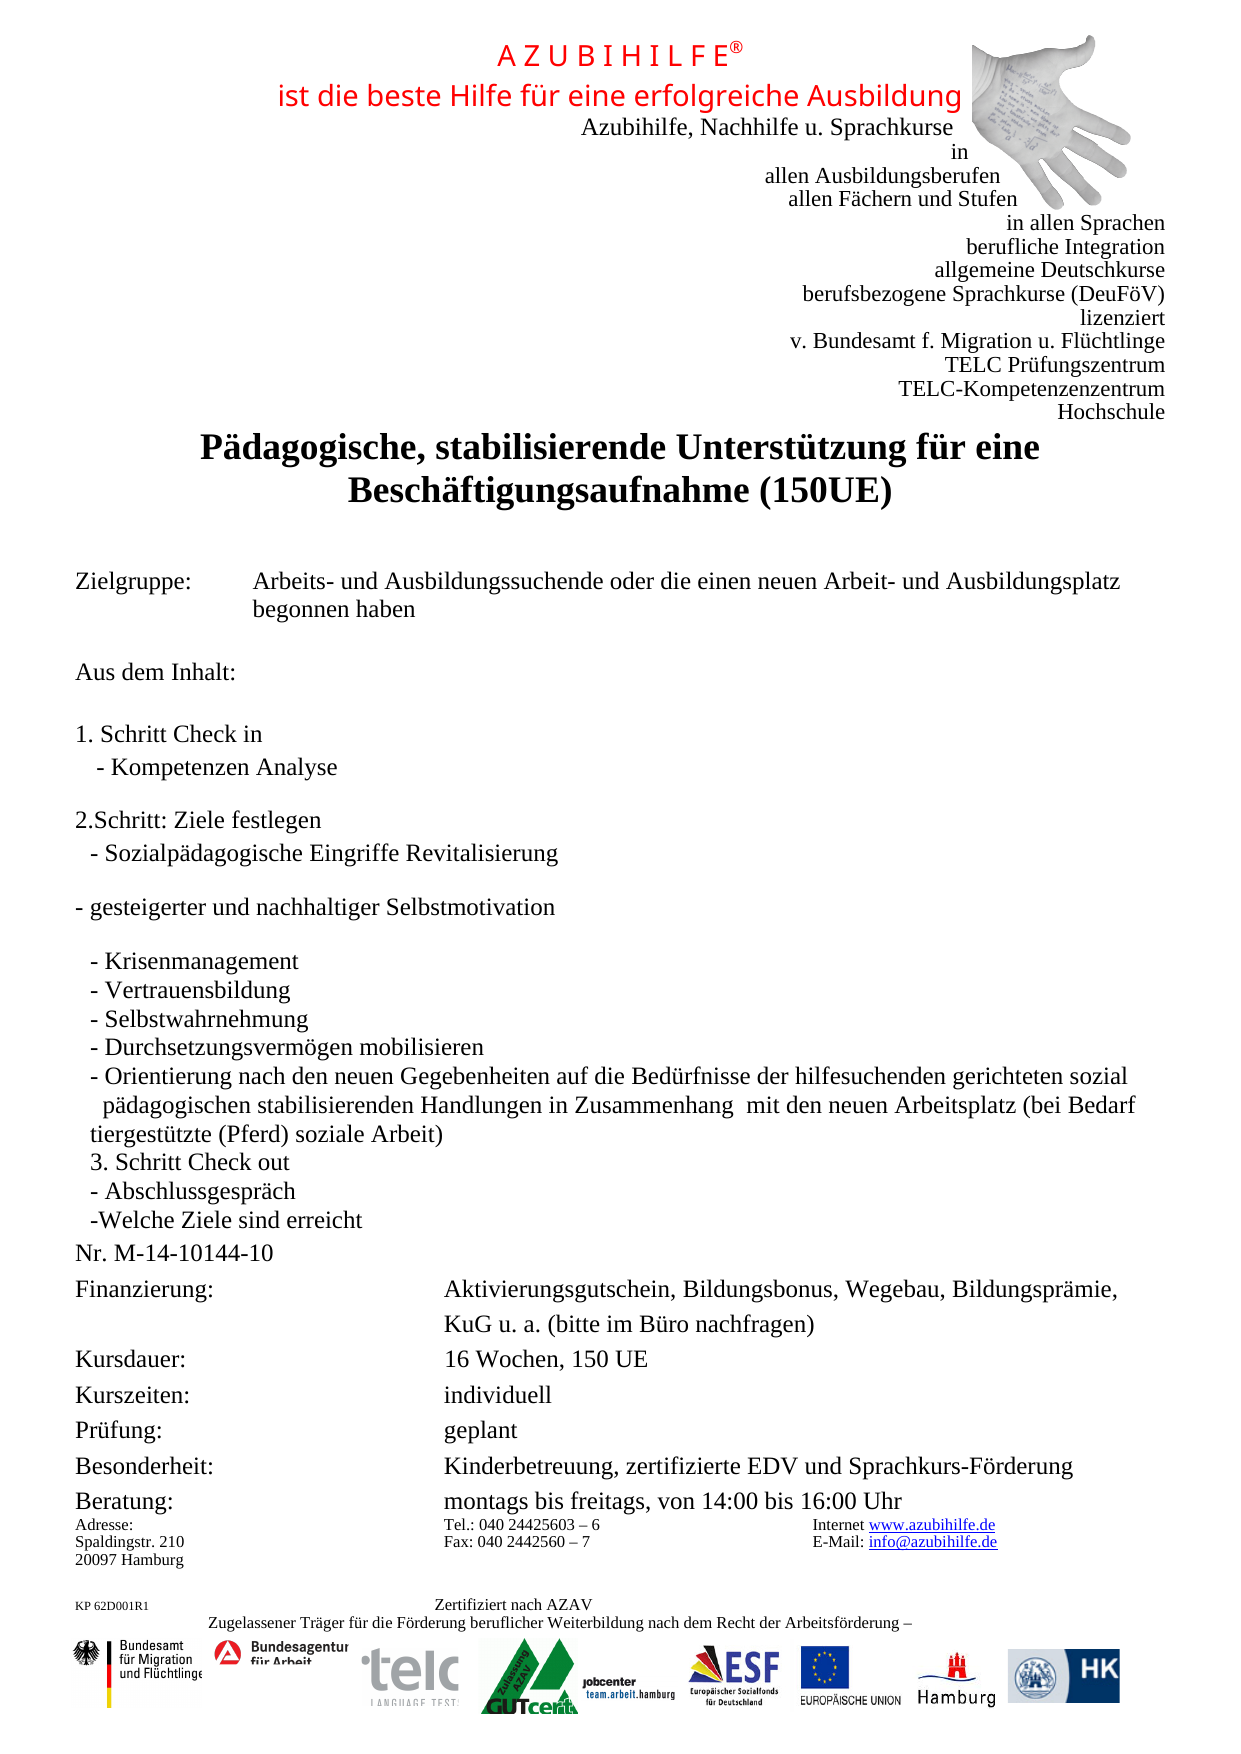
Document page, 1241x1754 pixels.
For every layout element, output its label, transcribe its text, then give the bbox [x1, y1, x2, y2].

text - Selbstwahrnehmung [90, 1004, 1165, 1032]
text Azubihilfe, Nachhilfe u. Sprachkurse [75, 115, 1165, 141]
text - Durchsetzungsvermögen mobilisieren [90, 1032, 1165, 1061]
text Zielgruppe: Arbeits- und Ausbildungssuchende oder die einen neuen Arbeit- und Ausbildungsplatz begonnen haben [75, 566, 1165, 652]
text Besonderheit: Kinderbetreuung, zertifizierte EDV und Sprachkurs-Förderung [75, 1444, 1165, 1479]
text Kurszeiten: individuell [75, 1373, 1165, 1409]
text - gesteigerter und nachhaltiger Selbstmotivation [75, 892, 1165, 921]
text 2.Schritt: Ziele festlegen - Sozialpädagogische Eingriffe Revitalisierung [75, 806, 1165, 867]
picture [478, 1638, 578, 1714]
text v. Bundesamt f. Migration u. Flüchtlinge [75, 330, 1165, 353]
text berufliche Integration [75, 235, 1165, 259]
text - Orientierung nach den neuen Gegebenheiten auf die Bedürfnisse der hilfesuchenden gerichteten sozial pädagogischen stabilisierenden Handlungen in Zusammenhang mit den neuen Arbeitsplatz (bei Bedarf tiergestützte (Pferd) soziale Arbeit) 3. Schritt Check out - Abschlussgespräch -Welche Ziele sind erreicht [90, 1061, 1165, 1234]
text 1. Schritt Check in - Kompetenzen Analyse [75, 719, 1165, 780]
text - Vertrauensbildung [90, 975, 1165, 1004]
text in allen Sprachen [75, 212, 1165, 235]
text allen Fächern und Stufen [75, 188, 1165, 212]
picture [581, 1675, 679, 1701]
text Finanzierung: Aktivierungsgutschein, Bildungsbonus, Wegebau, Bildungsprämie, KuG u. a. (bitte im Büro nachfragen) [75, 1267, 1165, 1338]
text in [75, 141, 1165, 164]
picture [70, 1638, 206, 1712]
picture [686, 1639, 903, 1712]
text allen Ausbildungsberufen [75, 164, 1165, 188]
picture [1007, 1649, 1120, 1703]
text - Krisenmanagement [90, 946, 1165, 975]
text Hochschule [75, 401, 1165, 424]
picture [910, 1649, 998, 1711]
text TELC-Kompetenzenzentrum [75, 377, 1165, 401]
text Pädagogische, stabilisierende Unterstützung für eine Beschäftigungsaufnahme (150UE) [75, 424, 1165, 511]
text TELC Prüfungszentrum [75, 353, 1165, 377]
text lizenziert [75, 306, 1165, 330]
text Prüfung: geplant [75, 1409, 1165, 1444]
picture [972, 35, 1131, 115]
text berufsbezogene Sprachkurse (DeuFöV) [75, 282, 1165, 306]
picture [213, 1639, 349, 1665]
text allgemeine Deutschkurse [75, 259, 1165, 282]
picture [361, 1648, 459, 1706]
text Nr. M-14-10144-10 [75, 1234, 1159, 1267]
text Aus dem Inhalt: [75, 652, 1165, 719]
text Beratung: montags bis freitags, von 14:00 bis 16:00 Uhr [75, 1479, 1165, 1515]
text Kursdauer: 16 Wochen, 150 UE [75, 1338, 1165, 1373]
